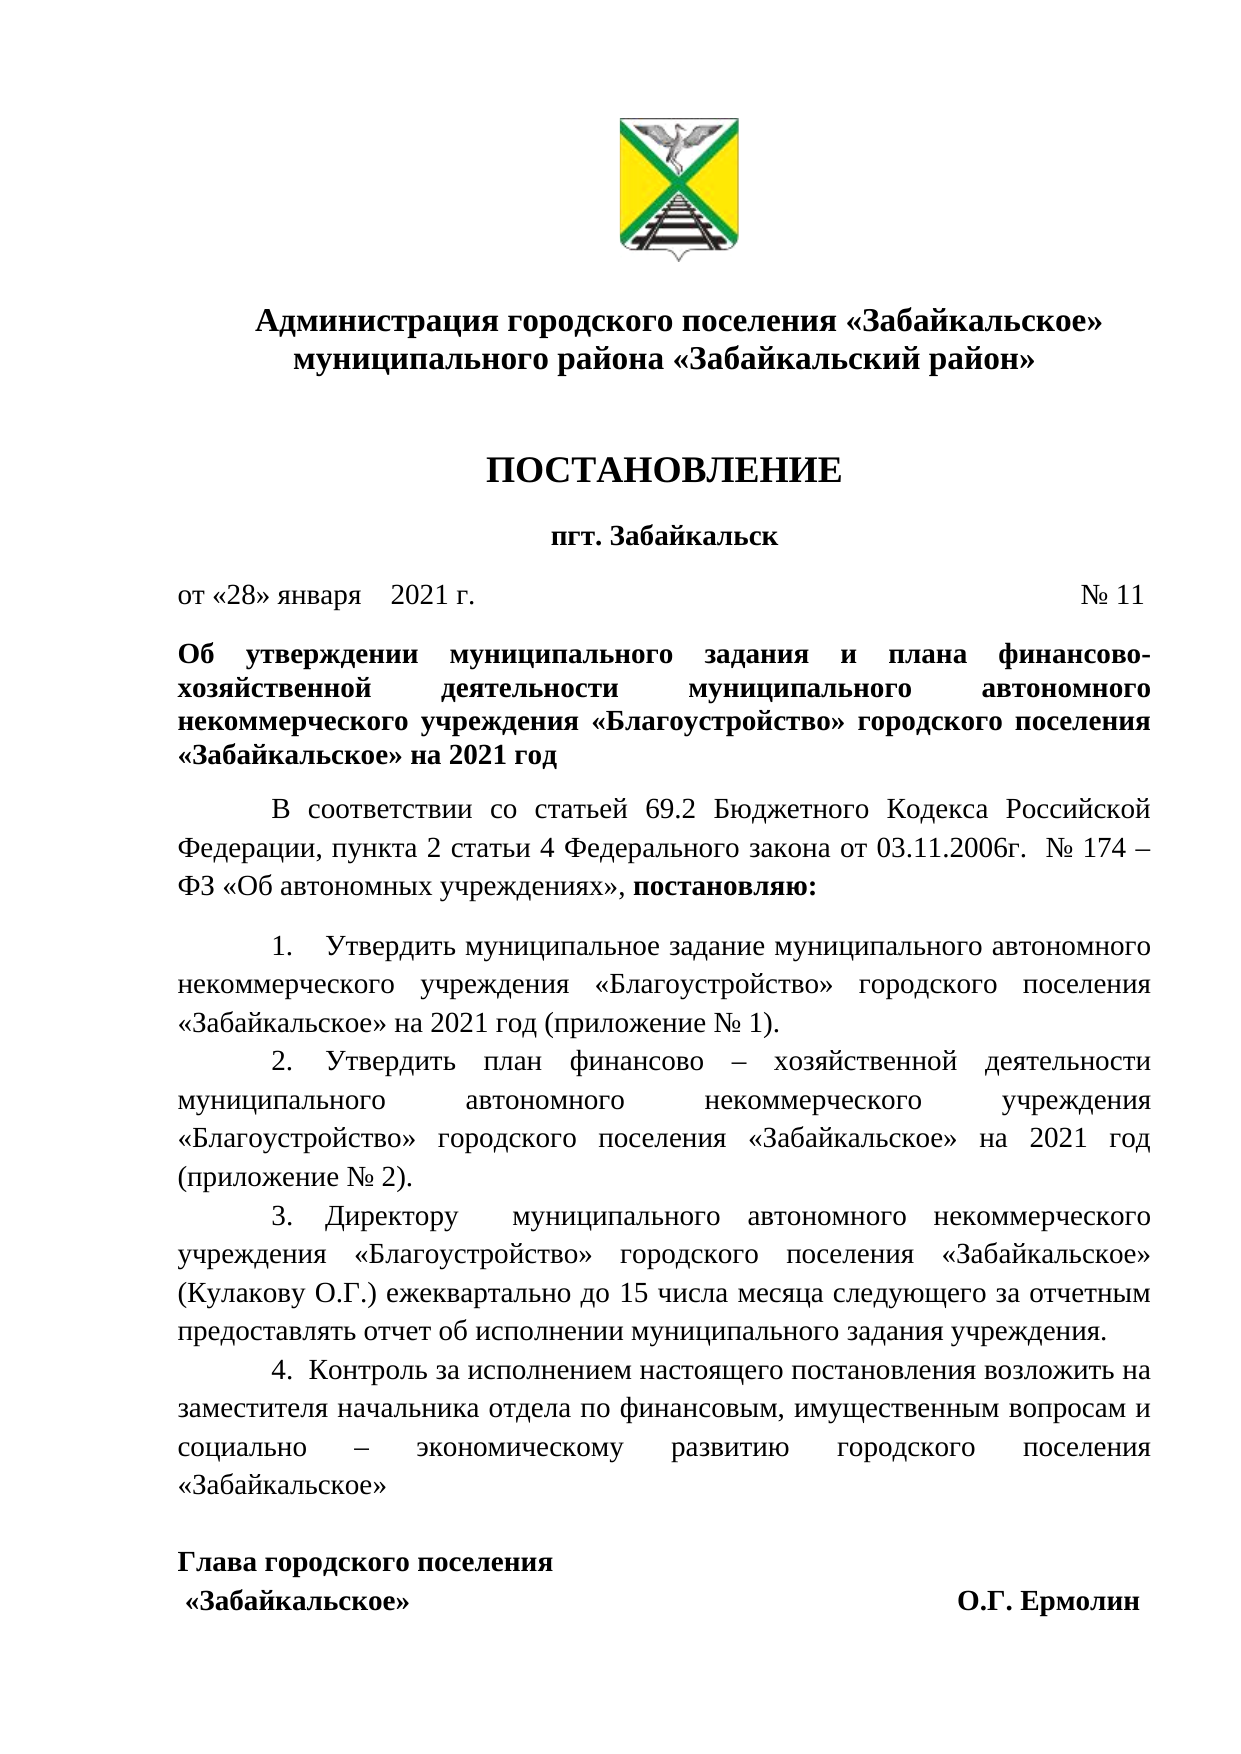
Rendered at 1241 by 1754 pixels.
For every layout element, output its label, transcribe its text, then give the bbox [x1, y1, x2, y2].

text «Забайкальское» О.Г. Ермолин [177, 1583, 1152, 1617]
text Глава городского поселения [177, 1544, 1152, 1578]
text Об утверждении муниципального задания и плана финансово-хозяйственной деятельности муниципального автономного некоммерческого учреждения «Благоустройство» городского поселения «Забайкальское» на 2021 год [177, 636, 1152, 771]
list Директору муниципального автономного некоммерческого учреждения «Благоустройство» городского поселения «Забайкальское» (Кулакову О.Г.) ежеквартально до 15 числа месяца следующего за отчетным предоставлять отчет об исполнении муниципального задания учреждения. [177, 1198, 1152, 1347]
text ПОСТАНОВЛЕНИЕ [177, 447, 1152, 490]
text муниципального района «Забайкальский район» [177, 338, 1152, 377]
text пгт. Забайкальск [177, 518, 1152, 551]
list Утвердить муниципальное задание муниципального автономного некоммерческого учреждения «Благоустройство» городского поселения «Забайкальское» на 2021 год (приложение № 1). [177, 928, 1152, 1038]
text от «28» января 2021 г. № 11 [177, 577, 1152, 611]
text Администрация городского поселения «Забайкальское» [207, 300, 1152, 338]
text В соответствии со статьей 69.2 Бюджетного Кодекса Российской Федерации, пункта 2 статьи 4 Федерального закона от 03.11.2006г. № 174 – ФЗ «Об автономных учреждениях», постановляю: [177, 791, 1152, 902]
list Утвердить план финансово – хозяйственной деятельности муниципального автономного некоммерческого учреждения «Благоустройство» городского поселения «Забайкальское» на 2021 год (приложение № 2). [177, 1043, 1152, 1193]
text 4. Контроль за исполнением настоящего постановления возложить на заместителя начальника отдела по финансовым, имущественным вопросам и социально – экономическому развитию городского поселения «Забайкальское» [177, 1352, 1152, 1501]
picture [619, 118, 739, 262]
